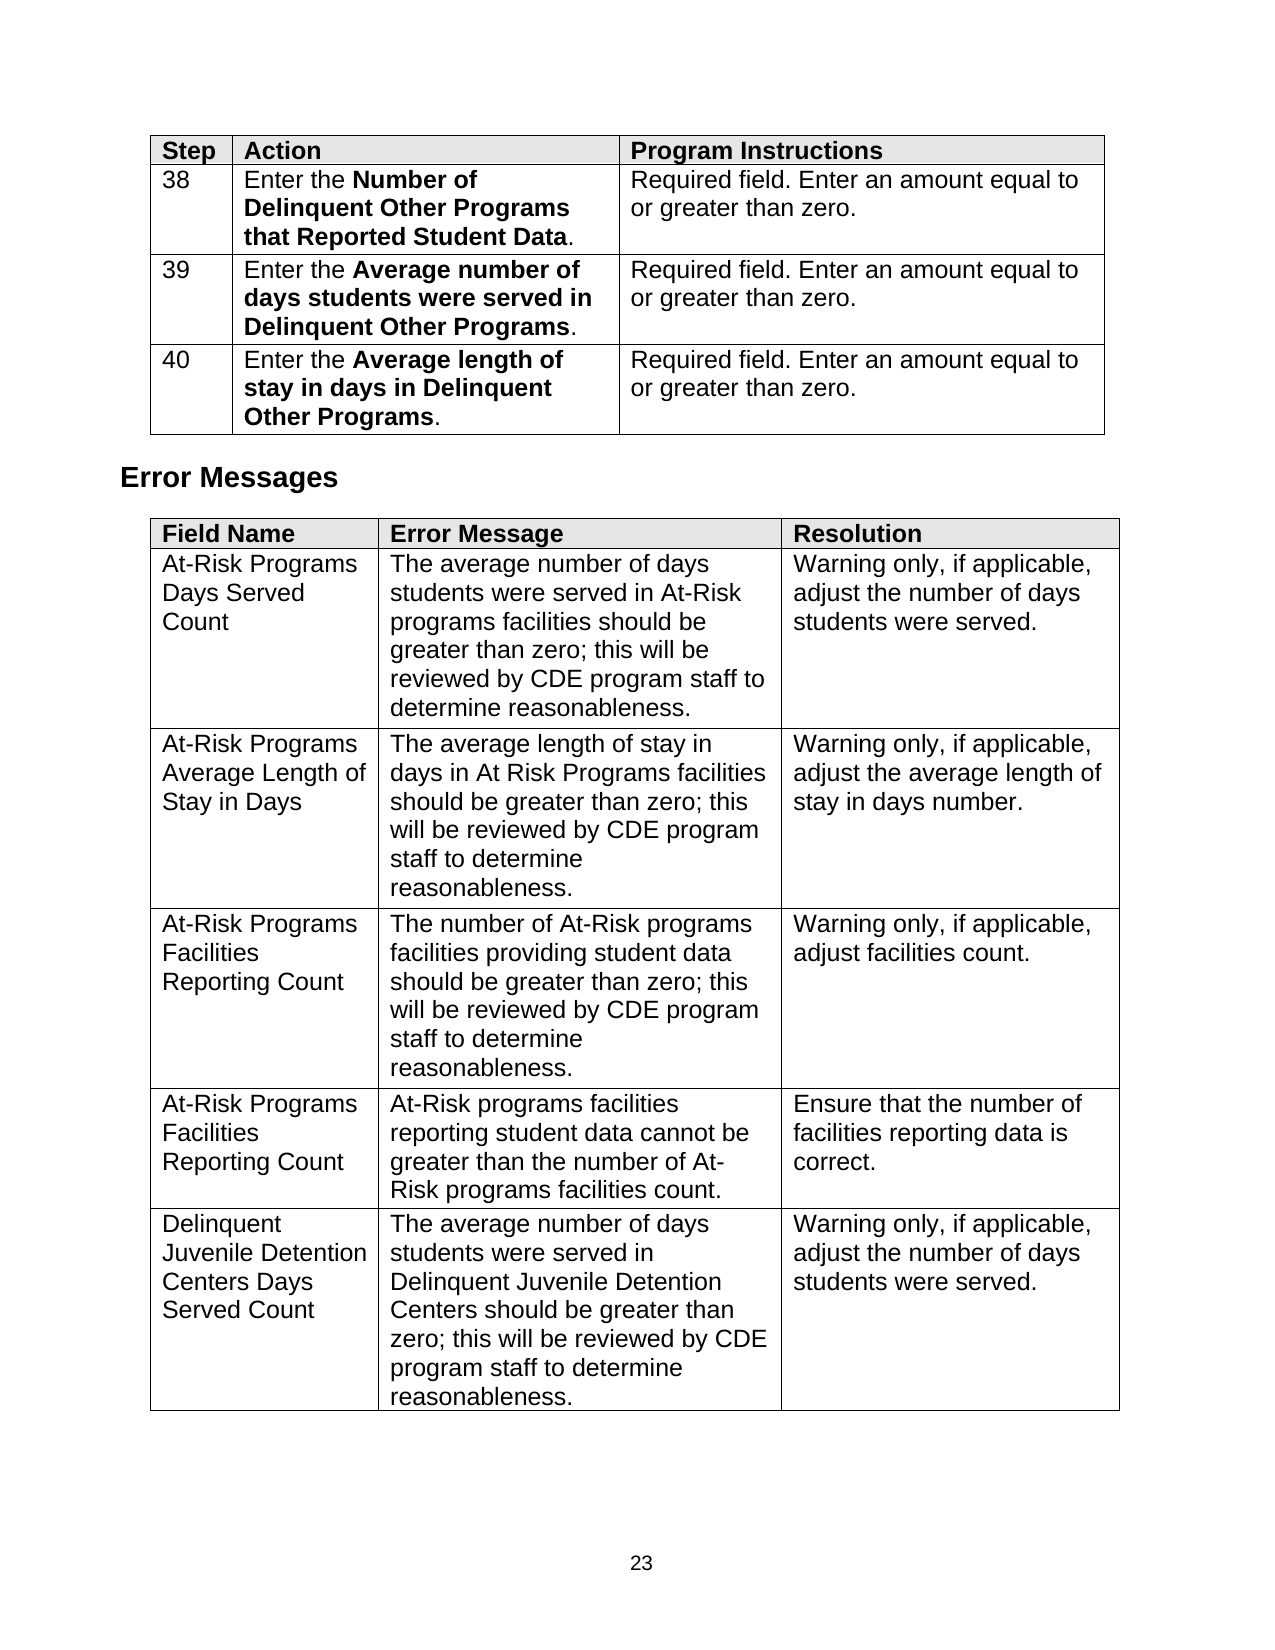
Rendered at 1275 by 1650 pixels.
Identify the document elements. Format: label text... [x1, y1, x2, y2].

table_cell Required field. Enter an amount equal to or greater than zero. [620, 345, 1104, 433]
table_cell Ensure that the number of facilities reporting data is correct. [782, 1089, 1119, 1208]
table_cell Enter the Number of Delinquent Other Programs that Reported Student Data. [233, 165, 619, 253]
table_header Field Name [151, 519, 378, 548]
table_cell Enter the Average length of stay in days in Delinquent Other Programs. [233, 345, 619, 433]
table_header Step [151, 136, 232, 163]
table_cell Delinquent Juvenile Detention Centers Days Served Count [151, 1209, 378, 1410]
table_header Resolution [782, 519, 1119, 548]
subtitle Error Messages [120, 459, 1162, 493]
table_cell Warning only, if applicable, adjust the number of days students were served. [782, 549, 1119, 728]
table_cell Warning only, if applicable, adjust the average length of stay in days number. [782, 729, 1119, 908]
table_cell The average number of days students were served in At-Risk programs facilities should be greater than zero; this will be reviewed by CDE program staff to determine reasonableness. [379, 549, 781, 728]
table_header Error Message [379, 519, 781, 548]
table_header Program Instructions [620, 136, 1104, 163]
table_cell Warning only, if applicable, adjust facilities count. [782, 909, 1119, 1088]
table_cell At-Risk Programs Facilities Reporting Count [151, 909, 378, 1088]
table_cell 39 [151, 255, 232, 343]
table_cell At-Risk Programs Facilities Reporting Count [151, 1089, 378, 1208]
table_cell 38 [151, 165, 232, 253]
table_cell At-Risk Programs Days Served Count [151, 549, 378, 728]
table_cell Warning only, if applicable, adjust the number of days students were served. [782, 1209, 1119, 1410]
table_cell At-Risk Programs Average Length of Stay in Days [151, 729, 378, 908]
table_cell The average length of stay in days in At Risk Programs facilities should be greater than zero; this will be reviewed by CDE program staff to determine reasonableness. [379, 729, 781, 908]
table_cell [620, 165, 1104, 253]
table_cell Required field. Enter an amount equal to or greater than zero. [620, 255, 1104, 343]
table_cell The number of At-Risk programs facilities providing student data should be greater than zero; this will be reviewed by CDE program staff to determine reasonableness. [379, 909, 781, 1088]
table_cell Enter the Average number of days students were served in Delinquent Other Programs. [233, 255, 619, 343]
table_cell At-Risk programs facilities reporting student data cannot be greater than the number of At-Risk programs facilities count. [379, 1089, 781, 1208]
table_cell 40 [151, 345, 232, 433]
table_header Action [233, 136, 619, 163]
table_cell The average number of days students were served in Delinquent Juvenile Detention Centers should be greater than zero; this will be reviewed by CDE program staff to determine reasonableness. [379, 1209, 781, 1410]
